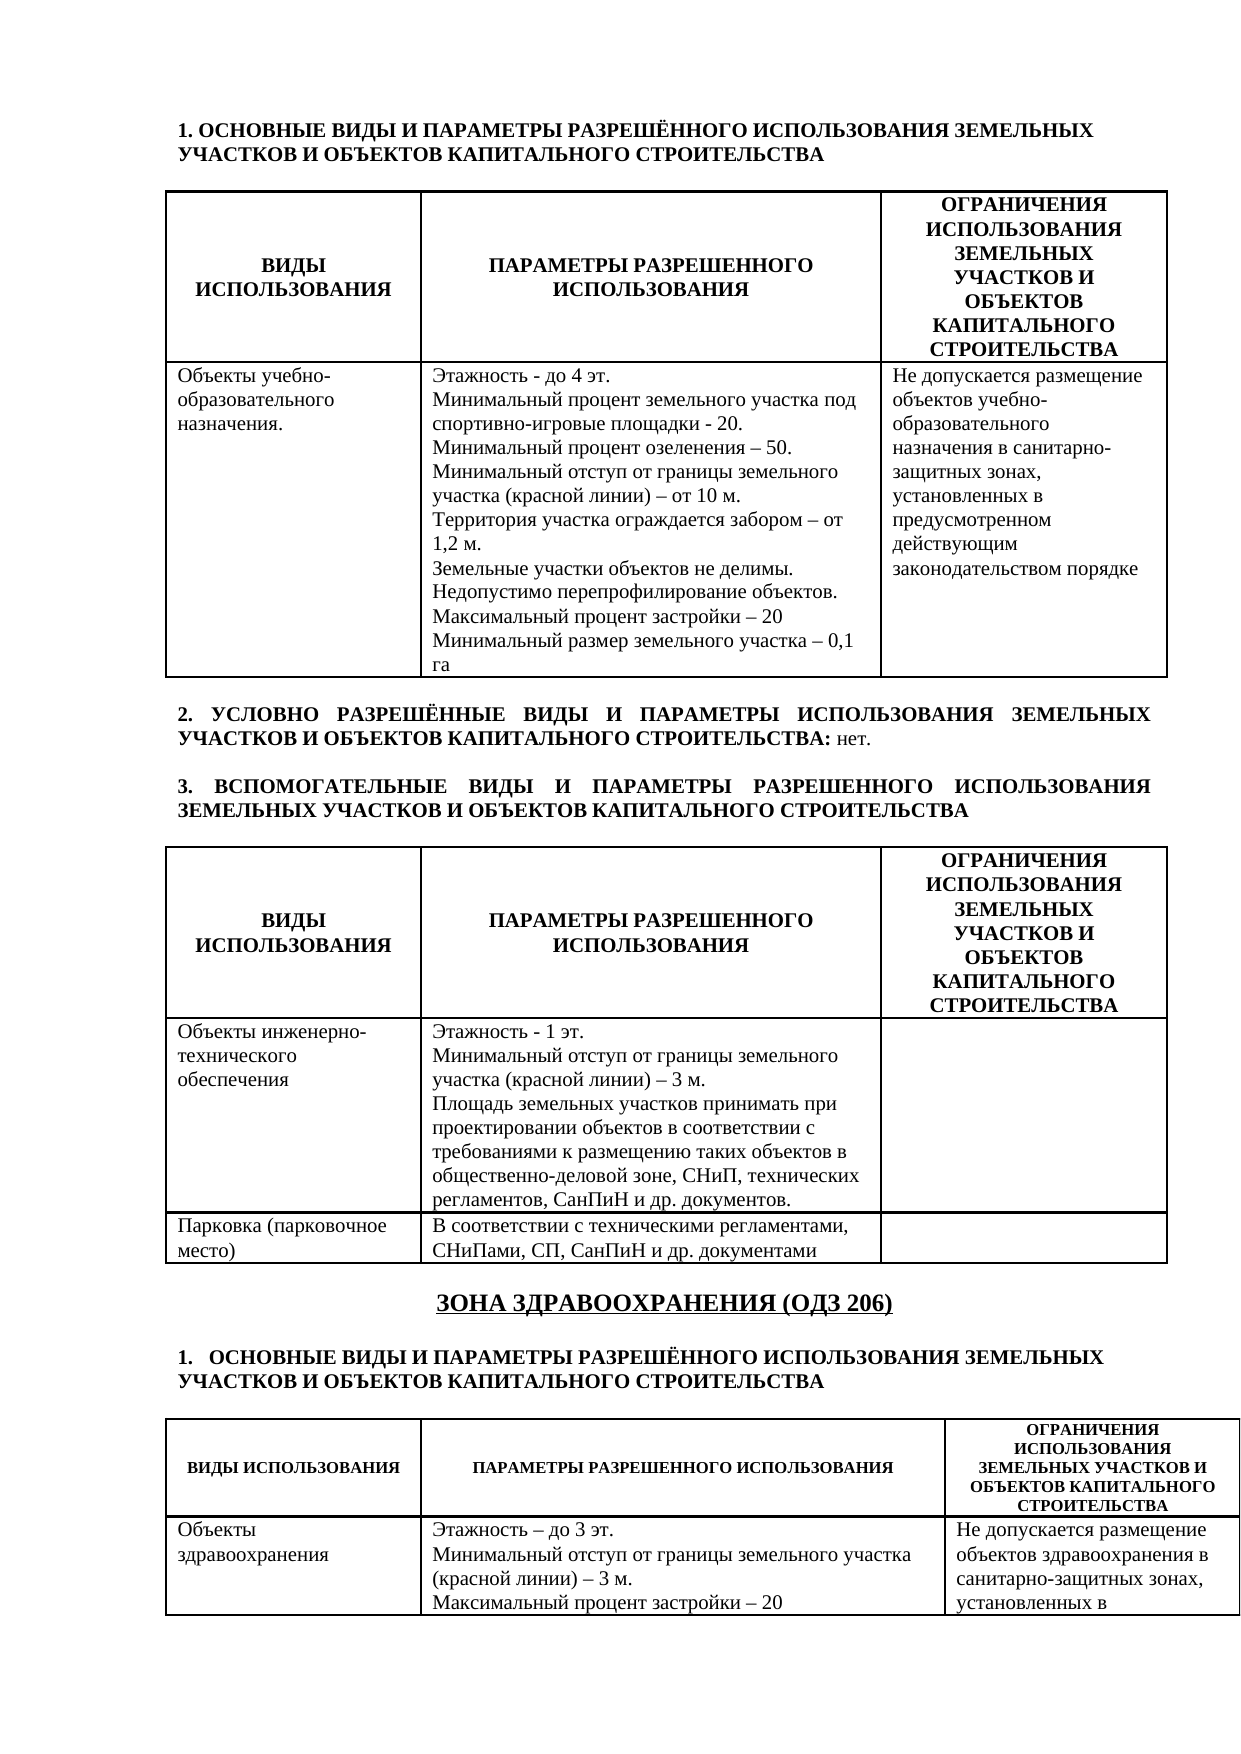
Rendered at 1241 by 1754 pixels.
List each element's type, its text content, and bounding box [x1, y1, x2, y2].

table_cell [946, 1518, 1239, 1614]
table_cell Этажность - до 4 эт. Минимальный процент земельного участка под спортивно-игровые площадки - 20. Минимальный процент озеленения – 50. Минимальный отступ от границы земельного участка (красной линии) – от 10 м. Территория участка ограждается забором – от 1,2 м. Земельные участки объектов не делимы. Недопустимо перепрофилирование объектов. Максимальный процент застройки – 20 Минимальный размер земельного участка – 0,1 га [422, 363, 880, 676]
table_header ВИДЫ ИСПОЛЬЗОВАНИЯ [167, 1420, 420, 1515]
table_header ВИДЫ ИСПОЛЬЗОВАНИЯ [167, 193, 420, 361]
table_header ОГРАНИЧЕНИЯ ИСПОЛЬЗОВАНИЯ ЗЕМЕЛЬНЫХ УЧАСТКОВ И ОБЪЕКТОВ КАПИТАЛЬНОГО СТРОИТЕЛЬСТВА [882, 193, 1166, 361]
table_cell Парковка (парковочное место) [167, 1214, 420, 1262]
table_header ВИДЫ ИСПОЛЬЗОВАНИЯ [167, 848, 420, 1017]
table_cell [882, 1019, 1166, 1211]
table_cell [422, 1518, 944, 1614]
table_cell Объекты учебно-образовательного назначения. [167, 363, 420, 676]
text 2. УСЛОВНО РАЗРЕШЁННЫЕ ВИДЫ И ПАРАМЕТРЫ ИСПОЛЬЗОВАНИЯ ЗЕМЕЛЬНЫХ УЧАСТКОВ И ОБЪЕКТОВ КАПИТАЛЬНОГО СТРОИТЕЛЬСТВА: нет. [177, 702, 1152, 750]
table_cell [882, 1214, 1166, 1262]
table_header ОГРАНИЧЕНИЯ ИСПОЛЬЗОВАНИЯ ЗЕМЕЛЬНЫХ УЧАСТКОВ И ОБЪЕКТОВ КАПИТАЛЬНОГО СТРОИТЕЛЬСТВА [882, 848, 1166, 1017]
text 3. ВСПОМОГАТЕЛЬНЫЕ ВИДЫ И ПАРАМЕТРЫ РАЗРЕШЕННОГО ИСПОЛЬЗОВАНИЯ ЗЕМЕЛЬНЫХ УЧАСТКОВ И ОБЪЕКТОВ КАПИТАЛЬНОГО СТРОИТЕЛЬСТВА [177, 774, 1152, 822]
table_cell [167, 1518, 420, 1614]
table_header ОГРАНИЧЕНИЯ ИСПОЛЬЗОВАНИЯ ЗЕМЕЛЬНЫХ УЧАСТКОВ И ОБЪЕКТОВ КАПИТАЛЬНОГО СТРОИТЕЛЬСТВА [946, 1420, 1239, 1515]
text 1. ОСНОВНЫЕ ВИДЫ И ПАРАМЕТРЫ РАЗРЕШЁННОГО ИСПОЛЬЗОВАНИЯ ЗЕМЕЛЬНЫХ УЧАСТКОВ И ОБЪЕКТОВ КАПИТАЛЬНОГО СТРОИТЕЛЬСТВА [177, 1345, 1152, 1393]
table_header ПАРАМЕТРЫ РАЗРЕШЕННОГО ИСПОЛЬЗОВАНИЯ [422, 1420, 944, 1515]
text ЗОНА ЗДРАВООХРАНЕНИЯ (ОДЗ 206) [177, 1288, 1152, 1316]
text 1. ОСНОВНЫЕ ВИДЫ И ПАРАМЕТРЫ РАЗРЕШЁННОГО ИСПОЛЬЗОВАНИЯ ЗЕМЕЛЬНЫХ УЧАСТКОВ И ОБЪЕКТОВ КАПИТАЛЬНОГО СТРОИТЕЛЬСТВА [177, 118, 1152, 166]
table_header ПАРАМЕТРЫ РАЗРЕШЕННОГО ИСПОЛЬЗОВАНИЯ [422, 848, 880, 1017]
table_cell Не допускается размещение объектов учебно-образовательного назначения в санитарно-защитных зонах, установленных в предусмотренном действующим законодательством порядке [882, 363, 1166, 676]
table_header ПАРАМЕТРЫ РАЗРЕШЕННОГО ИСПОЛЬЗОВАНИЯ [422, 193, 880, 361]
table_cell Объекты инженерно-технического обеспечения [167, 1019, 420, 1211]
table_cell В соответствии с техническими регламентами, СНиПами, СП, СанПиН и др. документами [422, 1214, 880, 1262]
table_cell Этажность - 1 эт. Минимальный отступ от границы земельного участка (красной линии) – 3 м. Площадь земельных участков принимать при проектировании объектов в соответствии с требованиями к размещению таких объектов в общественно-деловой зоне, СНиП, технических регламентов, СанПиН и др. документов. [422, 1019, 880, 1211]
